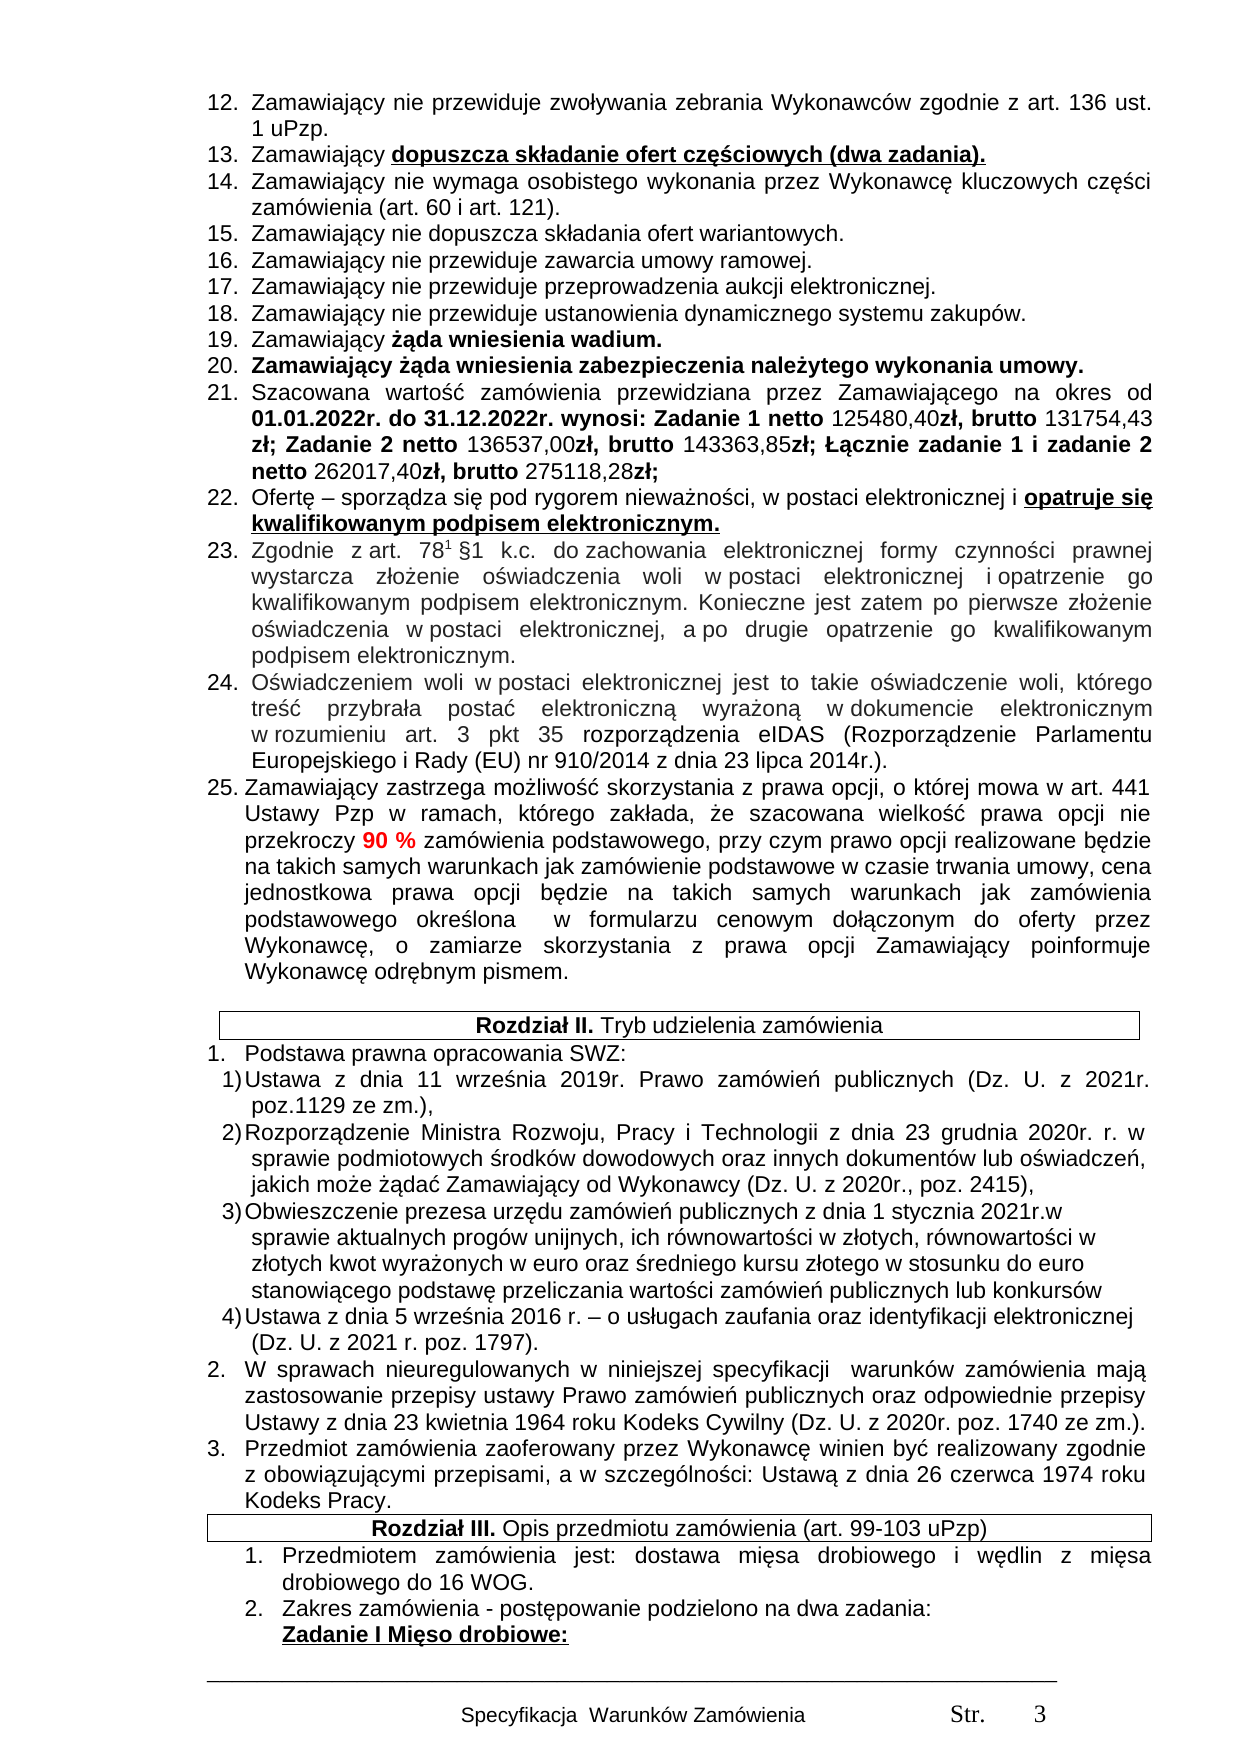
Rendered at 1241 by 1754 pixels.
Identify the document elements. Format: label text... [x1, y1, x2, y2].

list Obwieszczenie prezesa urzędu zamówień publicznych z dnia 1 stycznia 2021r.w sprawie aktualnych progów unijnych, ich równowartości w złotych, równowartości w złotych kwot wyrażonych w euro oraz średniego kursu złotego w stosunku do euro stanowiącego podstawę przeliczania wartości zamówień publicznych lub konkursów [222, 1198, 1146, 1303]
text Zadanie I Mięso drobiowe: [282, 1621, 1152, 1648]
list Zamawiający nie przewiduje przeprowadzenia aukcji elektronicznej. [207, 273, 1153, 299]
list Zgodnie z art. 781 §1 k.c. do zachowania elektronicznej formy czynności prawnej wystarcza złożenie oświadczenia woli w postaci elektronicznej i opatrzenie go kwalifikowanym podpisem elektronicznym. Konieczne jest zatem po pierwsze złożenie oświadczenia w postaci elektronicznej, a po drugie opatrzenie go kwalifikowanym podpisem elektronicznym. [207, 537, 1153, 668]
list Rozporządzenie Ministra Rozwoju, Pracy i Technologii z dnia 23 grudnia 2020r. r. w sprawie podmiotowych środków dowodowych oraz innych dokumentów lub oświadczeń, jakich może żądać Zamawiający od Wykonawcy (Dz. U. z 2020r., poz. 2415), [222, 1118, 1146, 1198]
table_header Rozdział II. Tryb udzielenia zamówienia [220, 1012, 1139, 1038]
list Zamawiający nie przewiduje ustanowienia dynamicznego systemu zakupów. [207, 299, 1153, 326]
list Zamawiający nie przewiduje zwoływania zebrania Wykonawców zgodnie z art. 136 ust. 1 uPzp. [207, 89, 1153, 141]
list Zakres zamówienia - postępowanie podzielono na dwa zadania: [244, 1595, 1152, 1621]
list Przedmiot zamówienia zaoferowany przez Wykonawcę winien być realizowany zgodnie z obowiązującymi przepisami, a w szczególności: Ustawą z dnia 26 czerwca 1974 roku Kodeks Pracy. [207, 1435, 1146, 1514]
list Zamawiający nie przewiduje zawarcia umowy ramowej. [207, 247, 1153, 273]
list Zamawiający nie dopuszcza składania ofert wariantowych. [207, 220, 1153, 247]
list Ofertę – sporządza się pod rygorem nieważności, w postaci elektronicznej i opatruje się kwalifikowanym podpisem elektronicznym. [207, 484, 1153, 537]
list Przedmiotem zamówienia jest: dostawa mięsa drobiowego i wędlin z mięsa drobiowego do 16 WOG. [244, 1542, 1152, 1595]
list Szacowana wartość zamówienia przewidziana przez Zamawiającego na okres od 01.01.2022r. do 31.12.2022r. wynosi: Zadanie 1 netto 125480,40zł, brutto 131754,43 zł; Zadanie 2 netto 136537,00zł, brutto 143363,85zł; Łącznie zadanie 1 i zadanie 2 netto 262017,40zł, brutto 275118,28zł; [207, 378, 1153, 484]
list Oświadczeniem woli w postaci elektronicznej jest to takie oświadczenie woli, którego treść przybrała postać elektroniczną wyrażoną w dokumencie elektronicznym w rozumieniu art. 3 pkt 35 rozporządzenia eIDAS (Rozporządzenie Parlamentu Europejskiego i Rady (EU) nr 910/2014 z dnia 23 lipca 2014r.). [207, 668, 1153, 774]
list Zamawiający żąda wniesienia wadium. [207, 326, 1153, 352]
list Zamawiający zastrzega możliwość skorzystania z prawa opcji, o której mowa w art. 441 Ustawy Pzp w ramach, którego zakłada, że szacowana wielkość prawa opcji nie przekroczy 90 % zamówienia podstawowego, przy czym prawo opcji realizowane będzie na takich samych warunkach jak zamówienie podstawowe w czasie trwania umowy, cena jednostkowa prawa opcji będzie na takich samych warunkach jak zamówienia podstawowego określona w formularzu cenowym dołączonym do oferty przez Wykonawcę, o zamiarze skorzystania z prawa opcji Zamawiający poinformuje Wykonawcę odrębnym pismem. [207, 774, 1152, 985]
list Zamawiający nie wymaga osobistego wykonania przez Wykonawcę kluczowych części zamówienia (art. 60 i art. 121). [207, 168, 1152, 220]
list Zamawiający dopuszcza składanie ofert częściowych (dwa zadania). [207, 141, 1153, 168]
list Zamawiający żąda wniesienia zabezpieczenia należytego wykonania umowy. [207, 352, 1153, 378]
list Ustawa z dnia 5 września 2016 r. – o usługach zaufania oraz identyfikacji elektronicznej (Dz. U. z 2021 r. poz. 1797). [222, 1303, 1146, 1356]
list W sprawach nieuregulowanych w niniejszej specyfikacji warunków zamówienia mają zastosowanie przepisy ustawy Prawo zamówień publicznych oraz odpowiednie przepisy Ustawy z dnia 23 kwietnia 1964 roku Kodeks Cywilny (Dz. U. z 2020r. poz. 1740 ze zm.). [207, 1356, 1146, 1435]
list Podstawa prawna opracowania SWZ: [207, 1039, 1095, 1066]
table_header Rozdział III. Opis przedmiotu zamówienia (art. 99-103 uPzp) [208, 1515, 1151, 1541]
list Ustawa z dnia 11 września 2019r. Prawo zamówień publicznych (Dz. U. z 2021r. poz.1129 ze zm.), [222, 1066, 1152, 1118]
